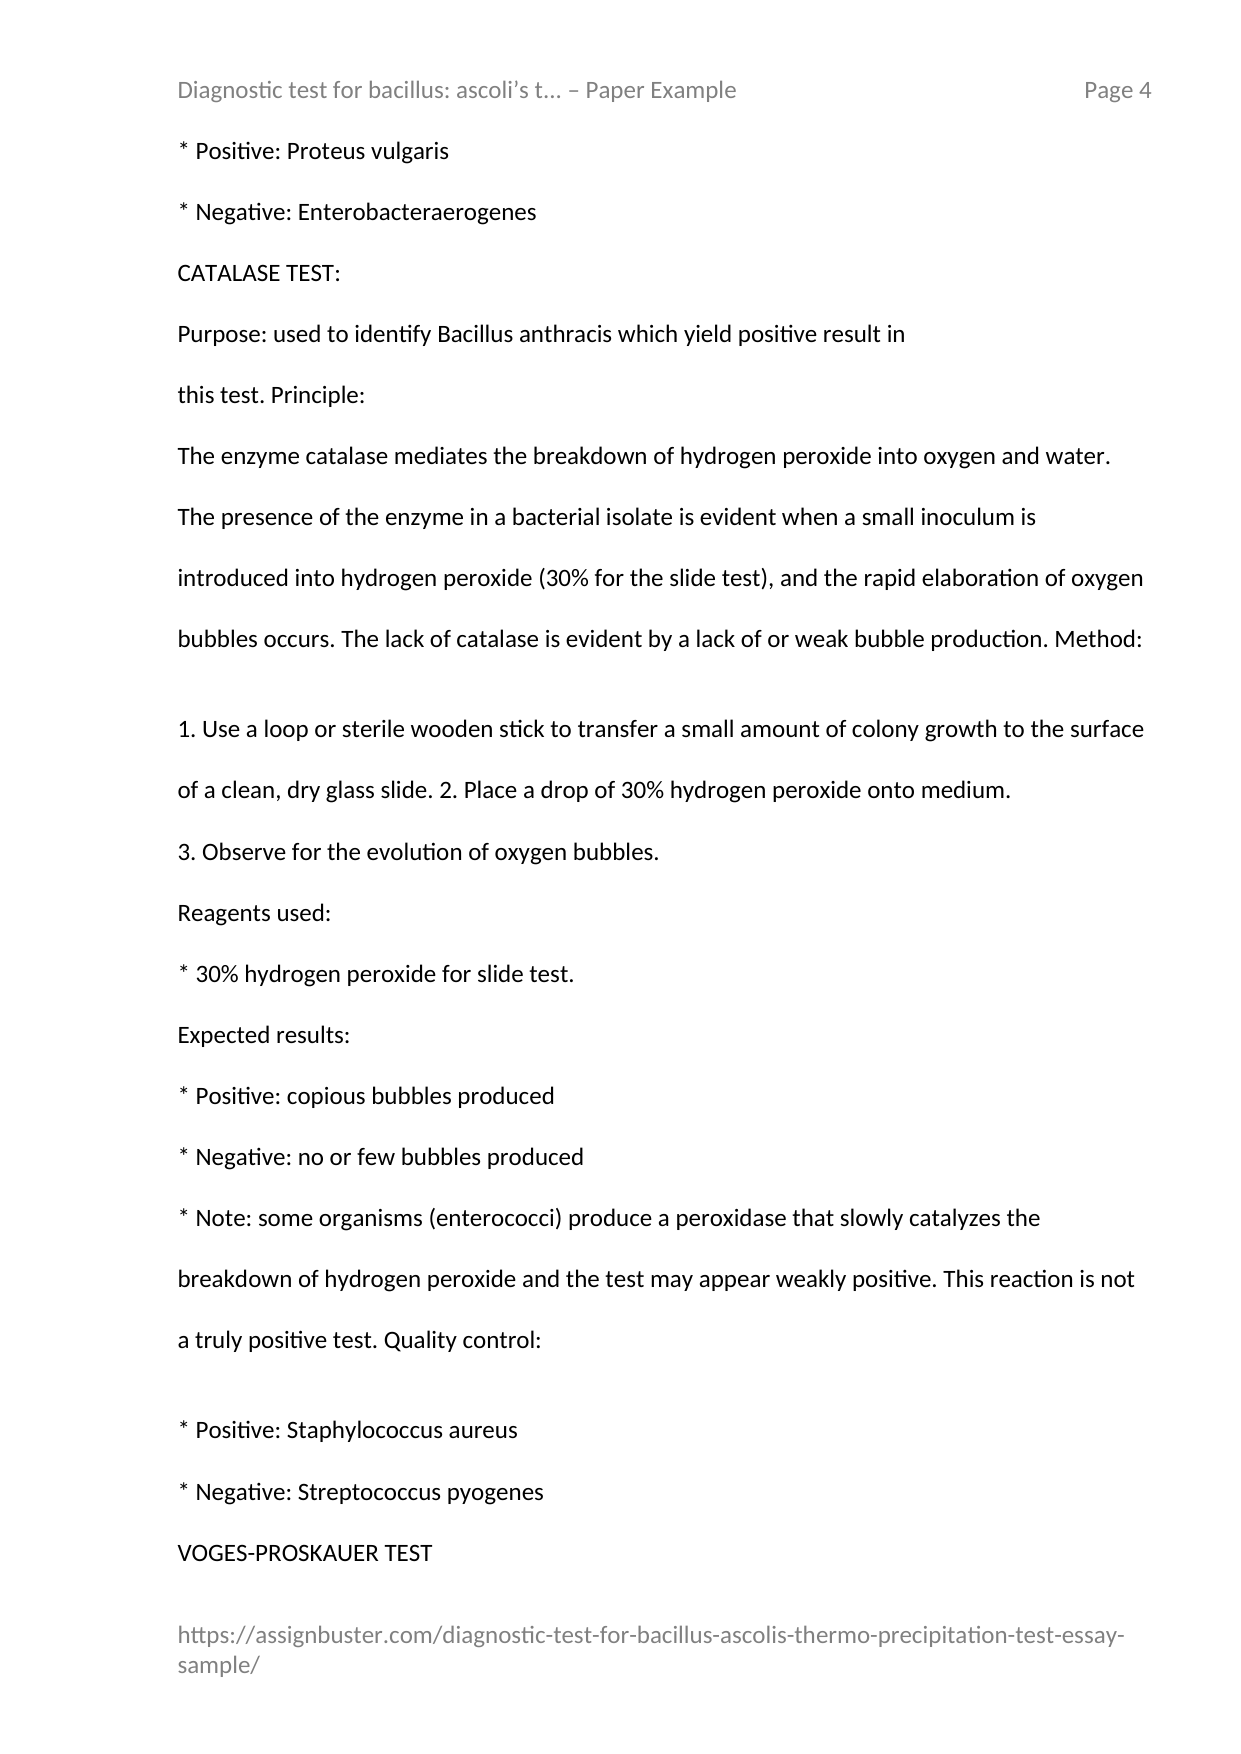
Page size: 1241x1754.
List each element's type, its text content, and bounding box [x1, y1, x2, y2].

text 1. Use a loop or sterile wooden stick to transfer a small amount of colony growth to the surface of a clean, dry glass slide. 2. Place a drop of 30% hydrogen peroxide onto medium. 3. Observe for the evolution of oxygen bubbles. Reagents used: * 30% hydrogen peroxide for slide test. Expected results: * Positive: copious bubbles produced * Negative: no or few bubbles produced * Note: some organisms (enterococci) produce a peroxidase that slowly catalyzes the breakdown of hydrogen peroxide and the test may appear weakly positive. This reaction is not a truly positive test. Quality control: [177, 714, 1152, 1354]
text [177, 1414, 1152, 1567]
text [177, 135, 1152, 654]
